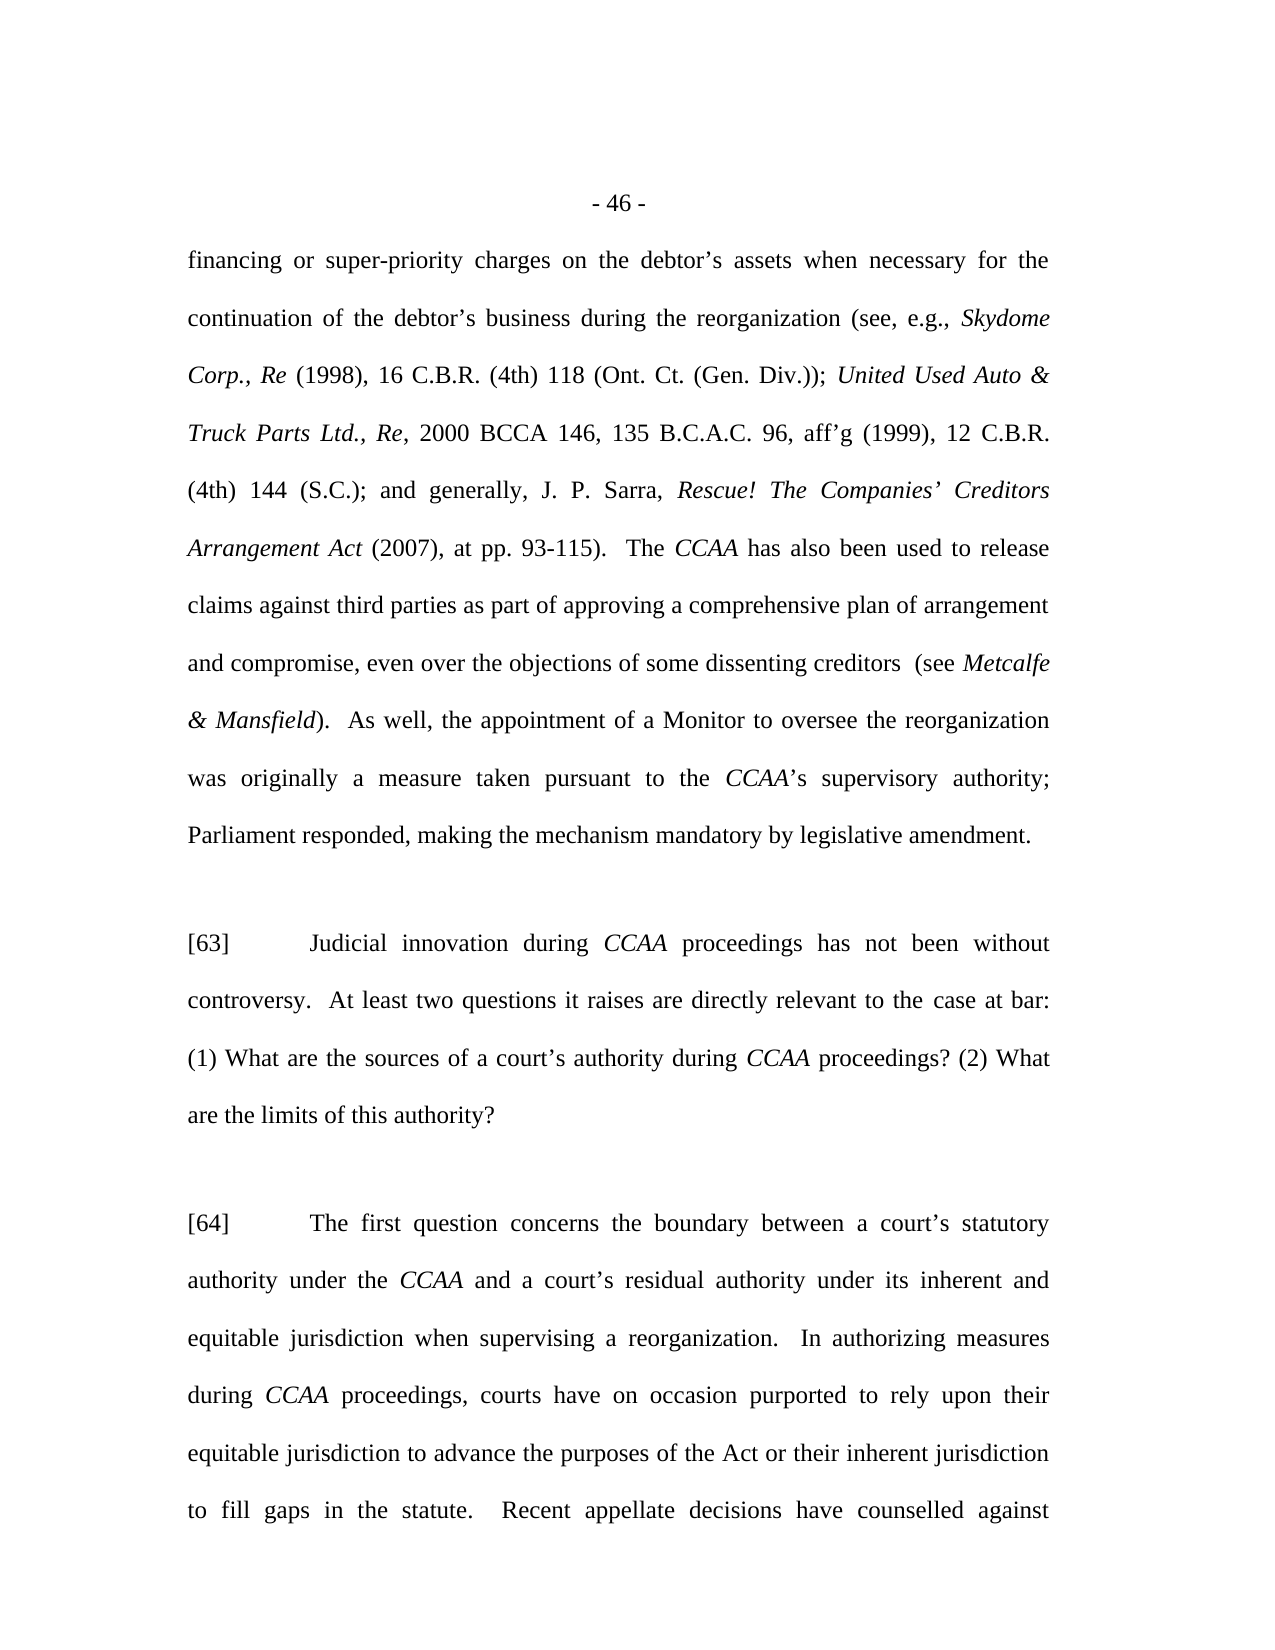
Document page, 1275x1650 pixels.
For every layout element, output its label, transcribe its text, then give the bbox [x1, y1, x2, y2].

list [187, 245, 1050, 849]
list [187, 1208, 1050, 1524]
list Judicial innovation during CCAA proceedings has not been without controversy. At least two questions it raises are directly relevant to the case at bar: (1) What are the sources of a court’s authority during CCAA proceedings? (2) What are the limits of this authority? [187, 928, 1050, 1129]
